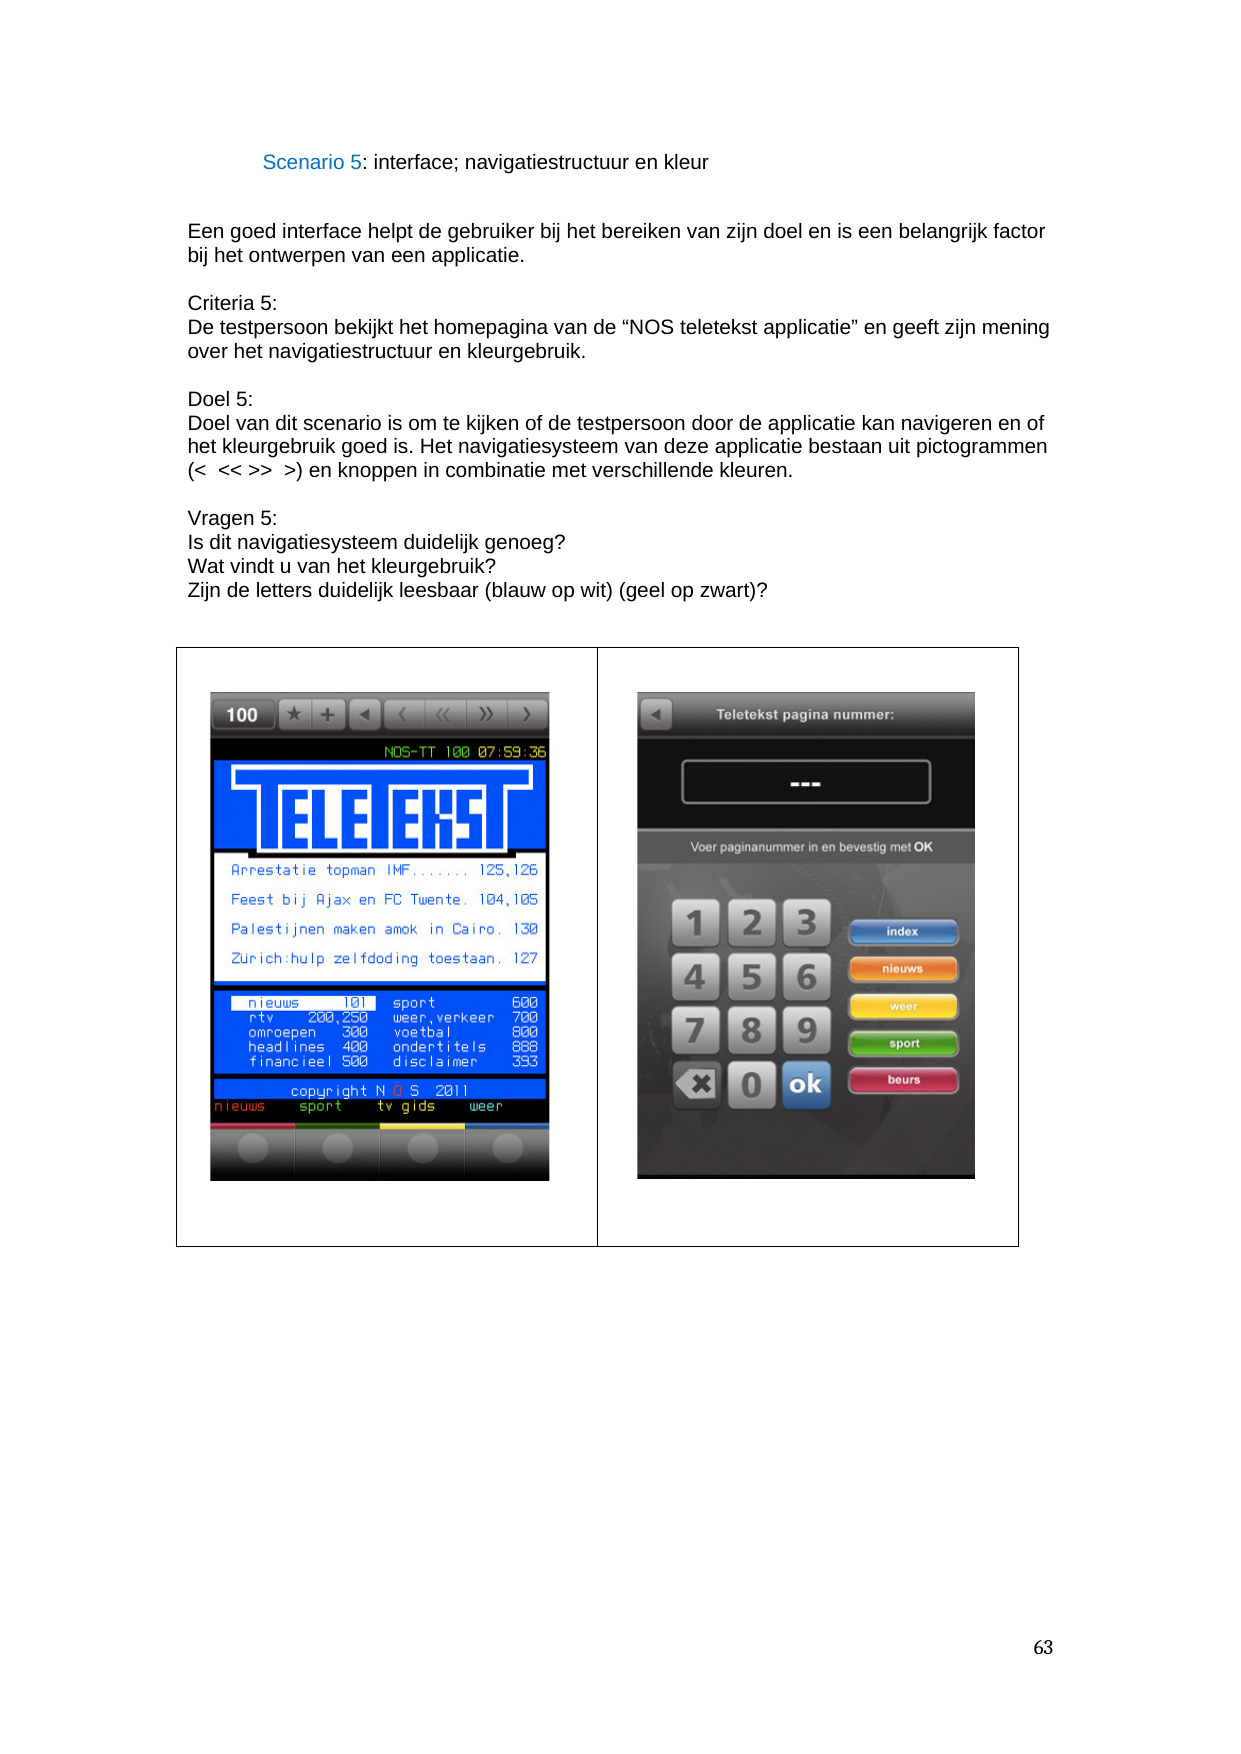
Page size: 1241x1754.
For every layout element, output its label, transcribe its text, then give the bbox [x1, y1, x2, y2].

table_header [598, 648, 1018, 1246]
text Een goed interface helpt de gebruiker bij het bereiken van zijn doel en is een belangrijk factor bij het ontwerpen van een applicatie. [187, 219, 1053, 267]
text Zijn de letters duidelijk leesbaar (blauw op wit) (geel op zwart)? [187, 578, 1053, 602]
text Is dit navigatiesysteem duidelijk genoeg? [187, 530, 1053, 554]
table_header [177, 648, 597, 1246]
text Doel 5: [187, 386, 1053, 410]
text Criteria 5: [187, 291, 1053, 314]
picture [210, 692, 550, 1181]
picture [637, 692, 975, 1179]
text Wat vindt u van het kleurgebruik? [187, 554, 1053, 578]
list Scenario 5: interface; navigatiestructuur en kleur [262, 150, 1053, 174]
text Doel van dit scenario is om te kijken of de testpersoon door de applicatie kan navigeren en of het kleurgebruik goed is. Het navigatiesysteem van deze applicatie bestaan uit pictogrammen (< << >> >) en knoppen in combinatie met verschillende kleuren. [187, 410, 1053, 482]
text Vragen 5: [187, 506, 1053, 530]
text De testpersoon bekijkt het homepagina van de “NOS teletekst applicatie” en geeft zijn mening over het navigatiestructuur en kleurgebruik. [187, 314, 1053, 362]
